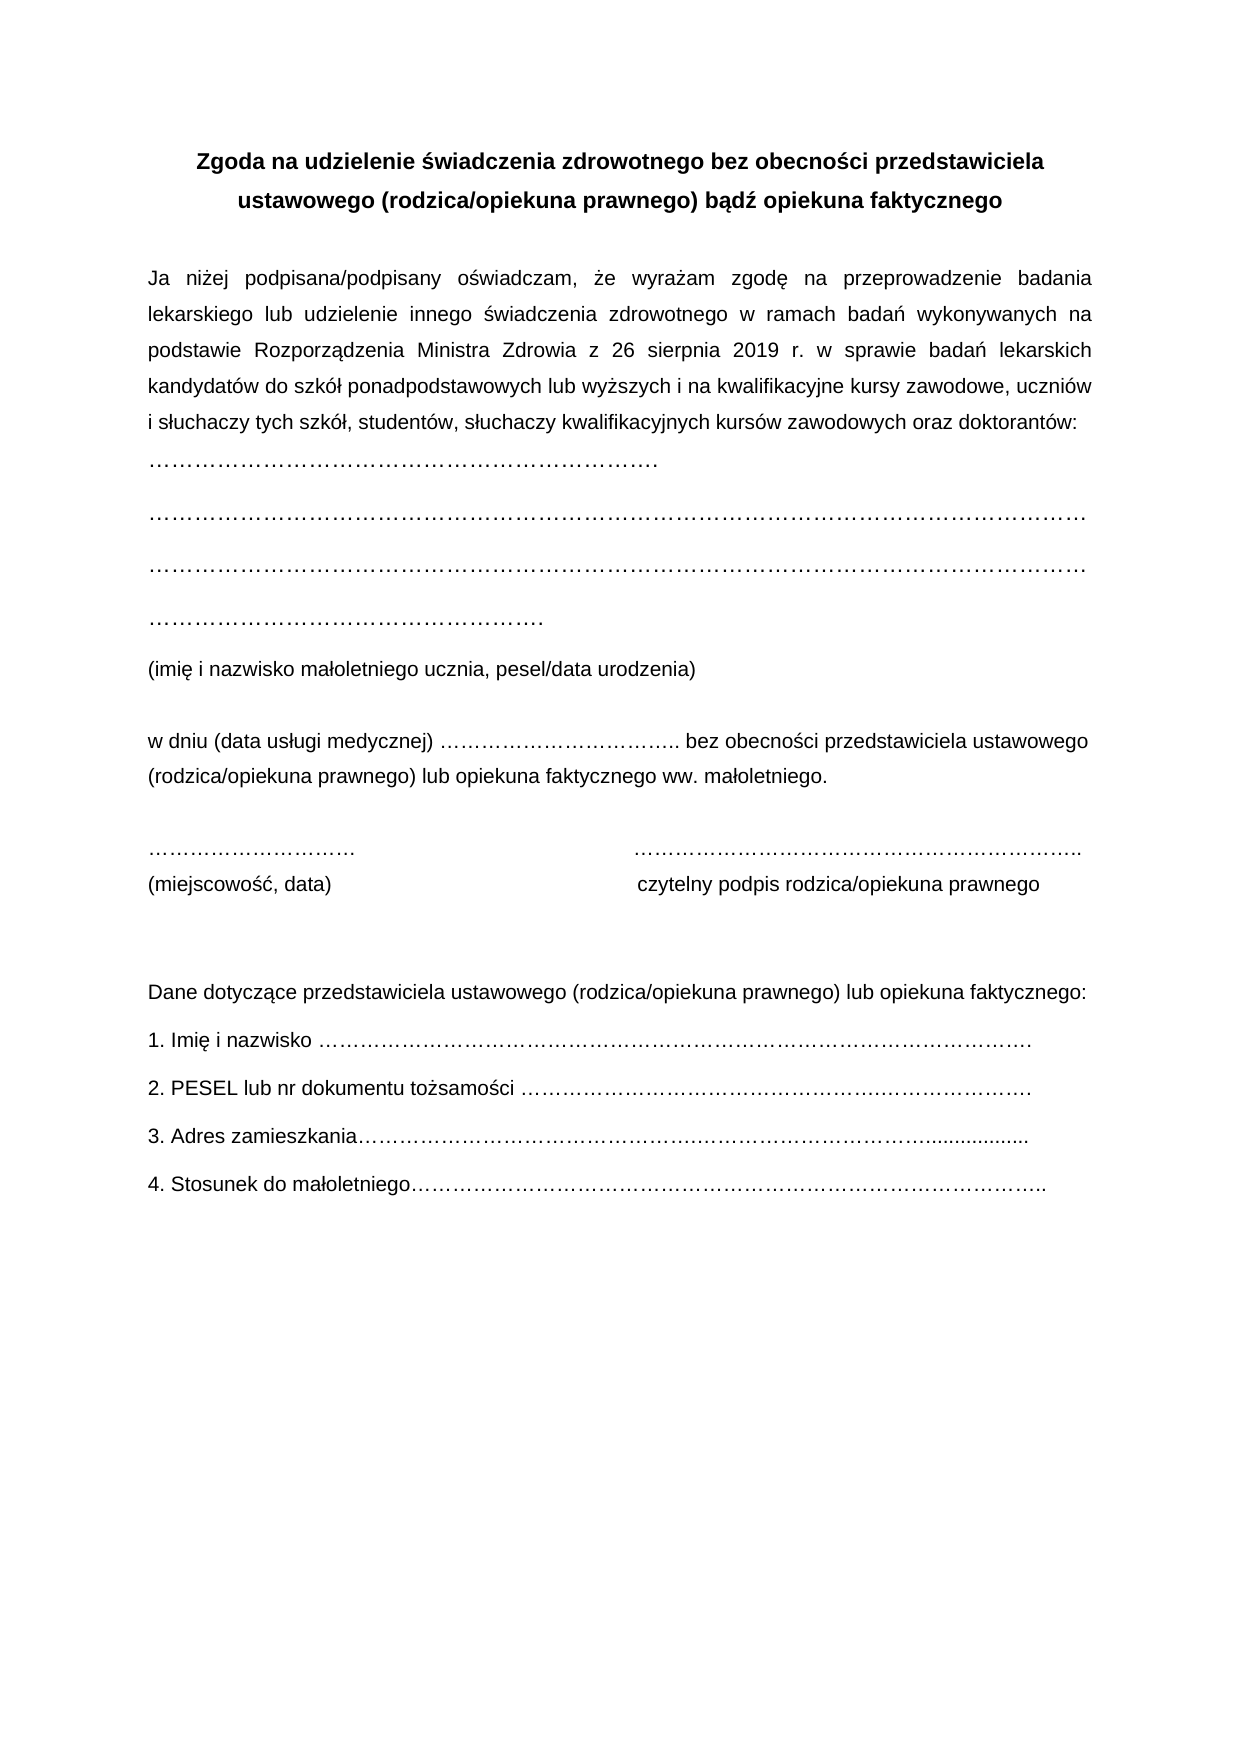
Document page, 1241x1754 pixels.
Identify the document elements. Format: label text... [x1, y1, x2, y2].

text (miejscowość, data) czytelny podpis rodzica/opiekuna prawnego [148, 872, 1093, 896]
text ustawowego (rodzica/opiekuna prawnego) bądź opiekuna faktycznego [148, 187, 1093, 213]
text Dane dotyczące przedstawiciela ustawowego (rodzica/opiekuna prawnego) lub opiekuna faktycznego: [148, 980, 1093, 1004]
text ………………………………………………………….………………………………………………………………………………………………………………………………………………………………………………………………………………………………………………………………………. [148, 446, 1093, 630]
text 3. Adres zamieszkania………………………………………….…………………………….................. [148, 1124, 1093, 1148]
text 4. Stosunek do małoletniego……………………………………………………………………………….. [148, 1172, 1093, 1196]
text (imię i nazwisko małoletniego ucznia, pesel/data urodzenia) [148, 657, 1093, 681]
text w dniu (data usługi medycznej) …………………………….. bez obecności przedstawiciela ustawowego [148, 728, 1093, 752]
text 2. PESEL lub nr dokumentu tożsamości …………………………………………….…………………. [148, 1076, 1093, 1100]
text 1. Imię i nazwisko …………………………………………………………………………………………. [148, 1028, 1093, 1052]
text (rodzica/opiekuna prawnego) lub opiekuna faktycznego ww. małoletniego. [148, 764, 1093, 788]
text ………………………… ……………………………………………………….. [148, 836, 1093, 860]
text Ja niżej podpisana/podpisany oświadczam, że wyrażam zgodę na przeprowadzenie badania lekarskiego lub udzielenie innego świadczenia zdrowotnego w ramach badań wykonywanych na podstawie Rozporządzenia Ministra Zdrowia z 26 sierpnia 2019 r. w sprawie badań lekarskich kandydatów do szkół ponadpodstawowych lub wyższych i na kwalifikacyjne kursy zawodowe, uczniów i słuchaczy tych szkół, studentów, słuchaczy kwalifikacyjnych kursów zawodowych oraz doktorantów: [148, 266, 1093, 434]
text Zgoda na udzielenie świadczenia zdrowotnego bez obecności przedstawiciela [148, 148, 1093, 174]
